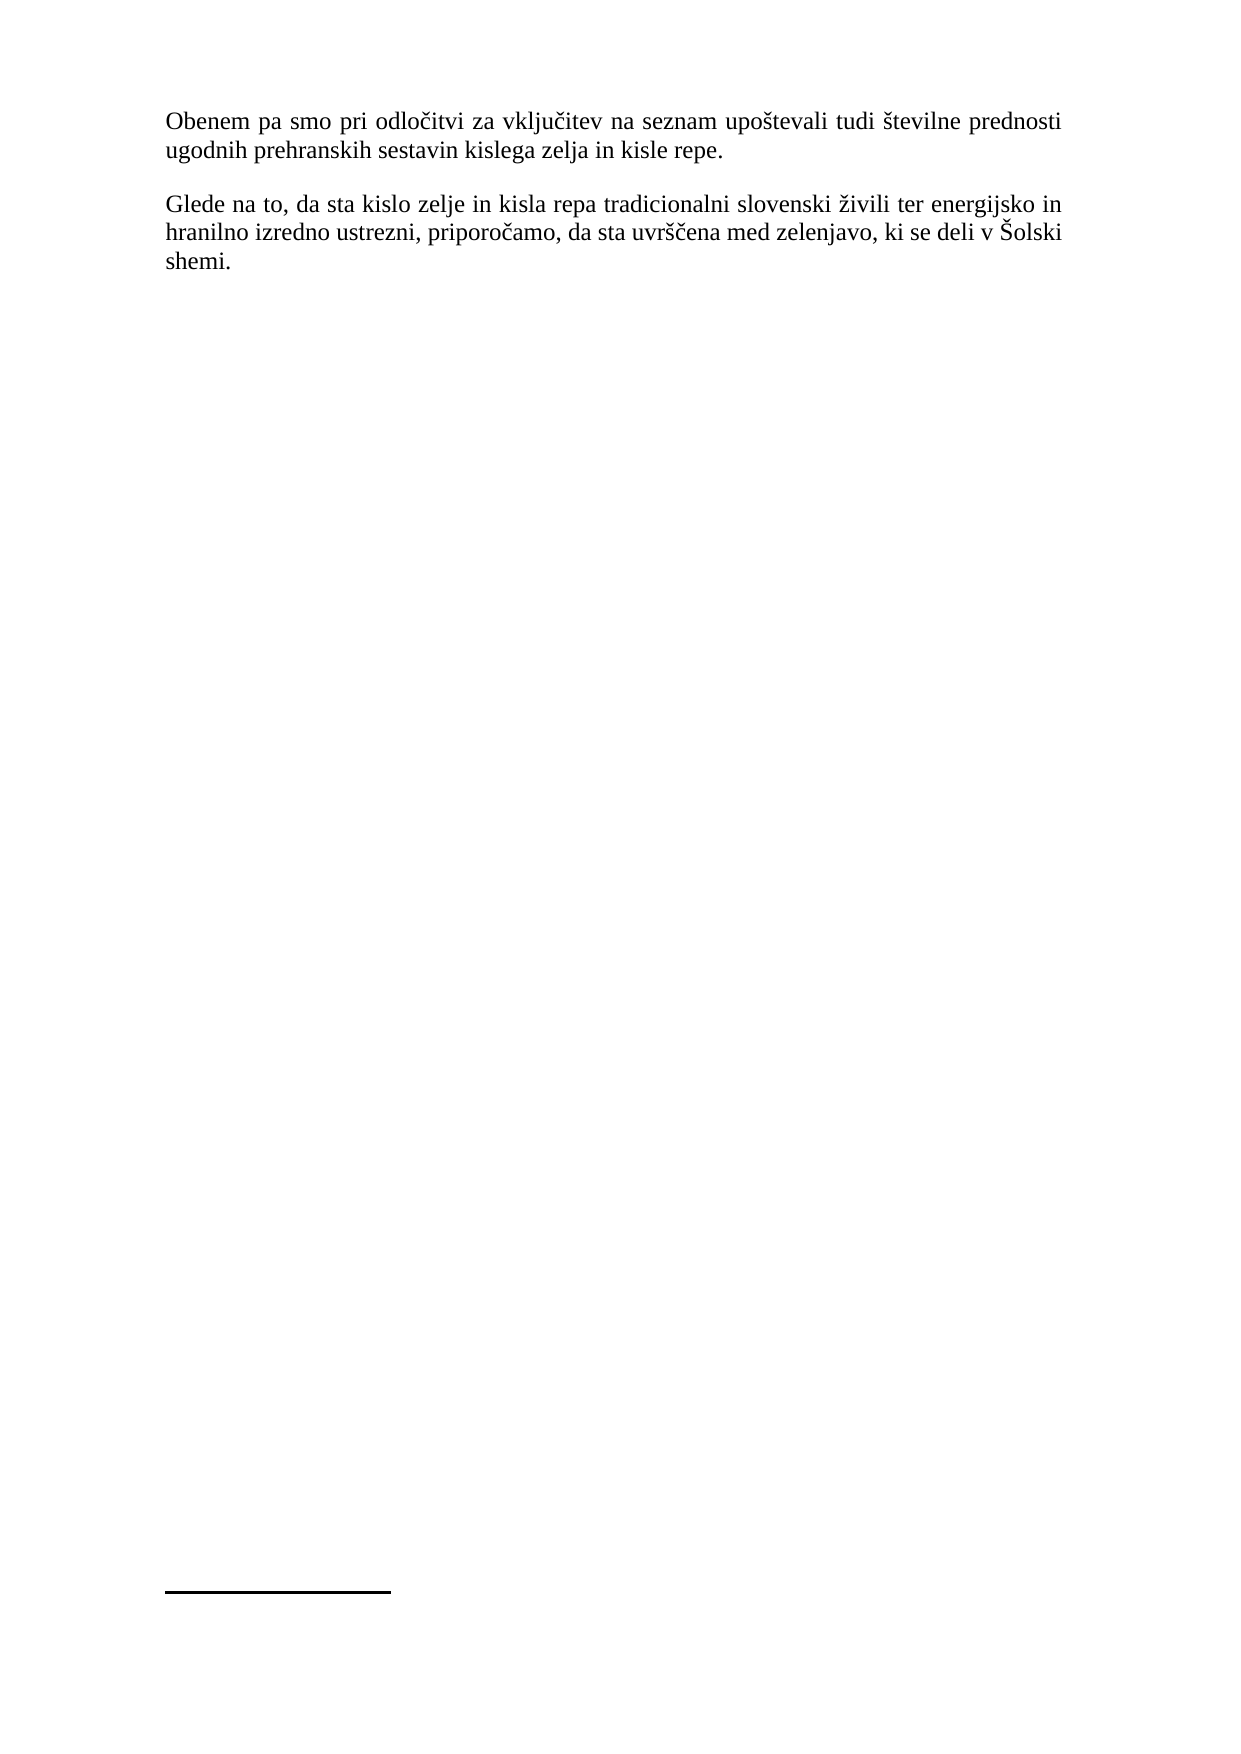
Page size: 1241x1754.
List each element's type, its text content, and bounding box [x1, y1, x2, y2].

text Glede na to, da sta kislo zelje in kisla repa tradicionalni slovenski živili ter energijsko in hranilno izredno ustrezni, priporočamo, da sta uvrščena med zelenjavo, ki se deli v Šolski shemi. [165, 189, 1063, 275]
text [165, 106, 1063, 164]
